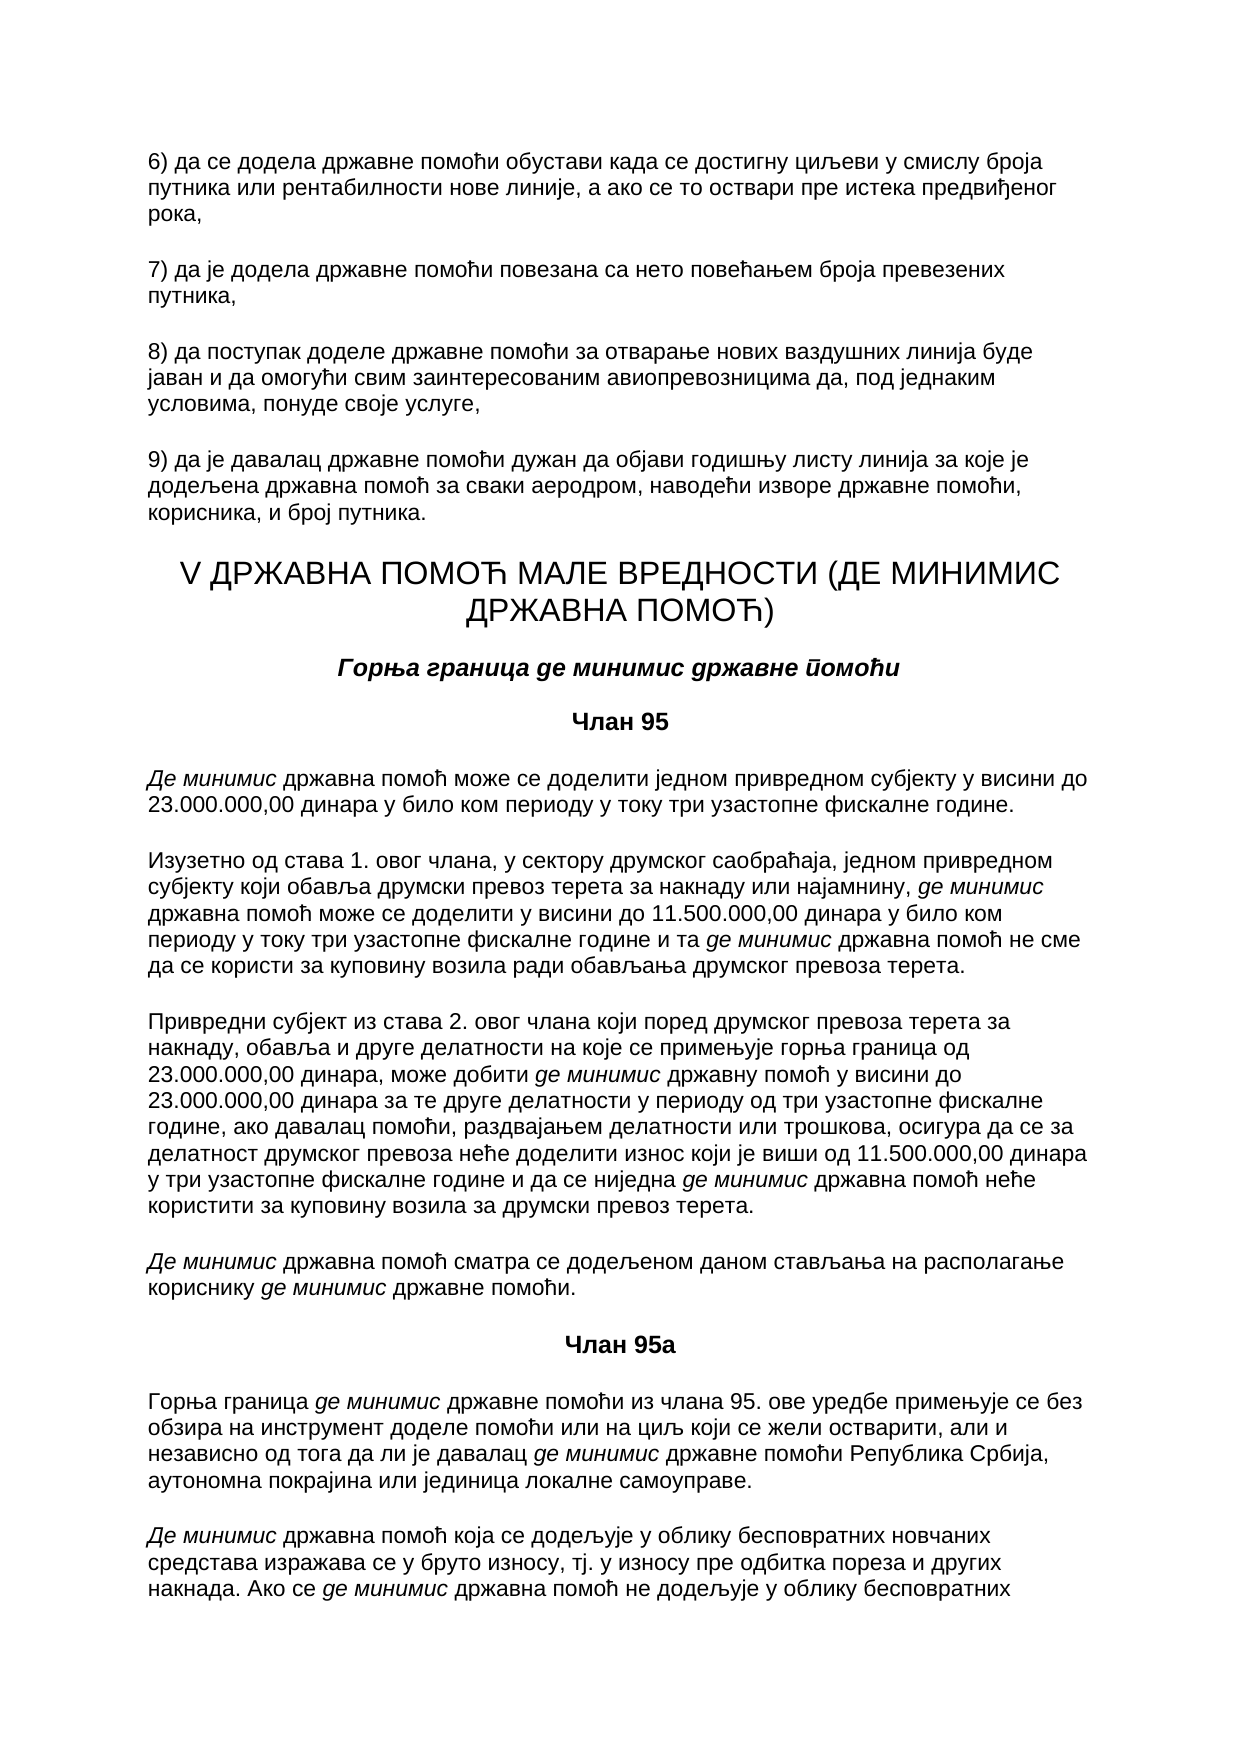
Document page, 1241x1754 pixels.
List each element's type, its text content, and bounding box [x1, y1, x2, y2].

text Члан 95а [148, 1330, 1093, 1358]
text Де минимис државна помоћ сматра се додељеном даном стављања на располагање кориснику де минимис државне помоћи. [148, 1248, 1093, 1301]
text Члан 95 [148, 707, 1093, 736]
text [148, 1522, 1093, 1601]
text Изузетно од става 1. овог члана, у сектору друмског саобраћаја, једном привредном субјекту који обавља друмски превоз терета за накнаду или најамнину, де минимис државна помоћ може се доделити у висини до 11.500.000,00 динара у било ком периоду у току три узастопне фискалне године и та де минимис државна помоћ не сме да се користи за куповину возила ради обављања друмског превоза терета. [148, 847, 1093, 979]
text 6) да се додела државне помоћи обустави када се достигну циљеви у смислу броја путника или рентабилности нове линије, а ако се то оствари пре истека предвиђеног рока, [148, 148, 1093, 227]
text V ДРЖАВНА ПОМОЋ МАЛЕ ВРЕДНОСТИ (ДЕ МИНИМИС ДРЖАВНА ПОМОЋ) [148, 554, 1093, 628]
text Привредни субјект из става 2. овог члана који поред друмског превоза терета за накнаду, обавља и друге делатности на које се примењује горња граница од 23.000.000,00 динара, може добити де минимис државну помоћ у висини до 23.000.000,00 динара за те друге делатности у периоду од три узастопне фискалне године, ако давалац помоћи, раздвајањем делатности или трошкова, осигура да се за делатност друмског превоза неће доделити износ који је виши од 11.500.000,00 динара у три узастопне фискалне године и да се ниједна де минимис државна помоћ неће користити за куповину возила за друмски превоз терета. [148, 1008, 1093, 1219]
text Горња граница де минимис државне помоћи [148, 653, 1093, 682]
text 9) да је давалац државне помоћи дужан да објави годишњу листу линија за које је додељена државна помоћ за сваки аеродром, наводећи изворе државне помоћи, корисника, и број путника. [148, 446, 1093, 525]
text Горња граница де минимис државне помоћи из члана 95. ове уредбе примењује се без обзира на инструмент доделе помоћи или на циљ који се жели остварити, али и независно од тога да ли је давалац де минимис државне помоћи Република Србија, аутономна покрајина или јединица локалне самоуправе. [148, 1388, 1093, 1493]
text Де минимис државна помоћ може се доделити једном привредном субјекту у висини до 23.000.000,00 динара у било ком периоду у току три узастопне фискалне године. [148, 765, 1093, 818]
text 8) да поступак доделе државне помоћи за отварање нових ваздушних линија буде јаван и да омогући свим заинтересованим авиопревозницима да, под једнаким условима, понуде своје услуге, [148, 338, 1093, 417]
text 7) да је додела државне помоћи повезана са нето повећањем броја превезених путника, [148, 256, 1093, 308]
